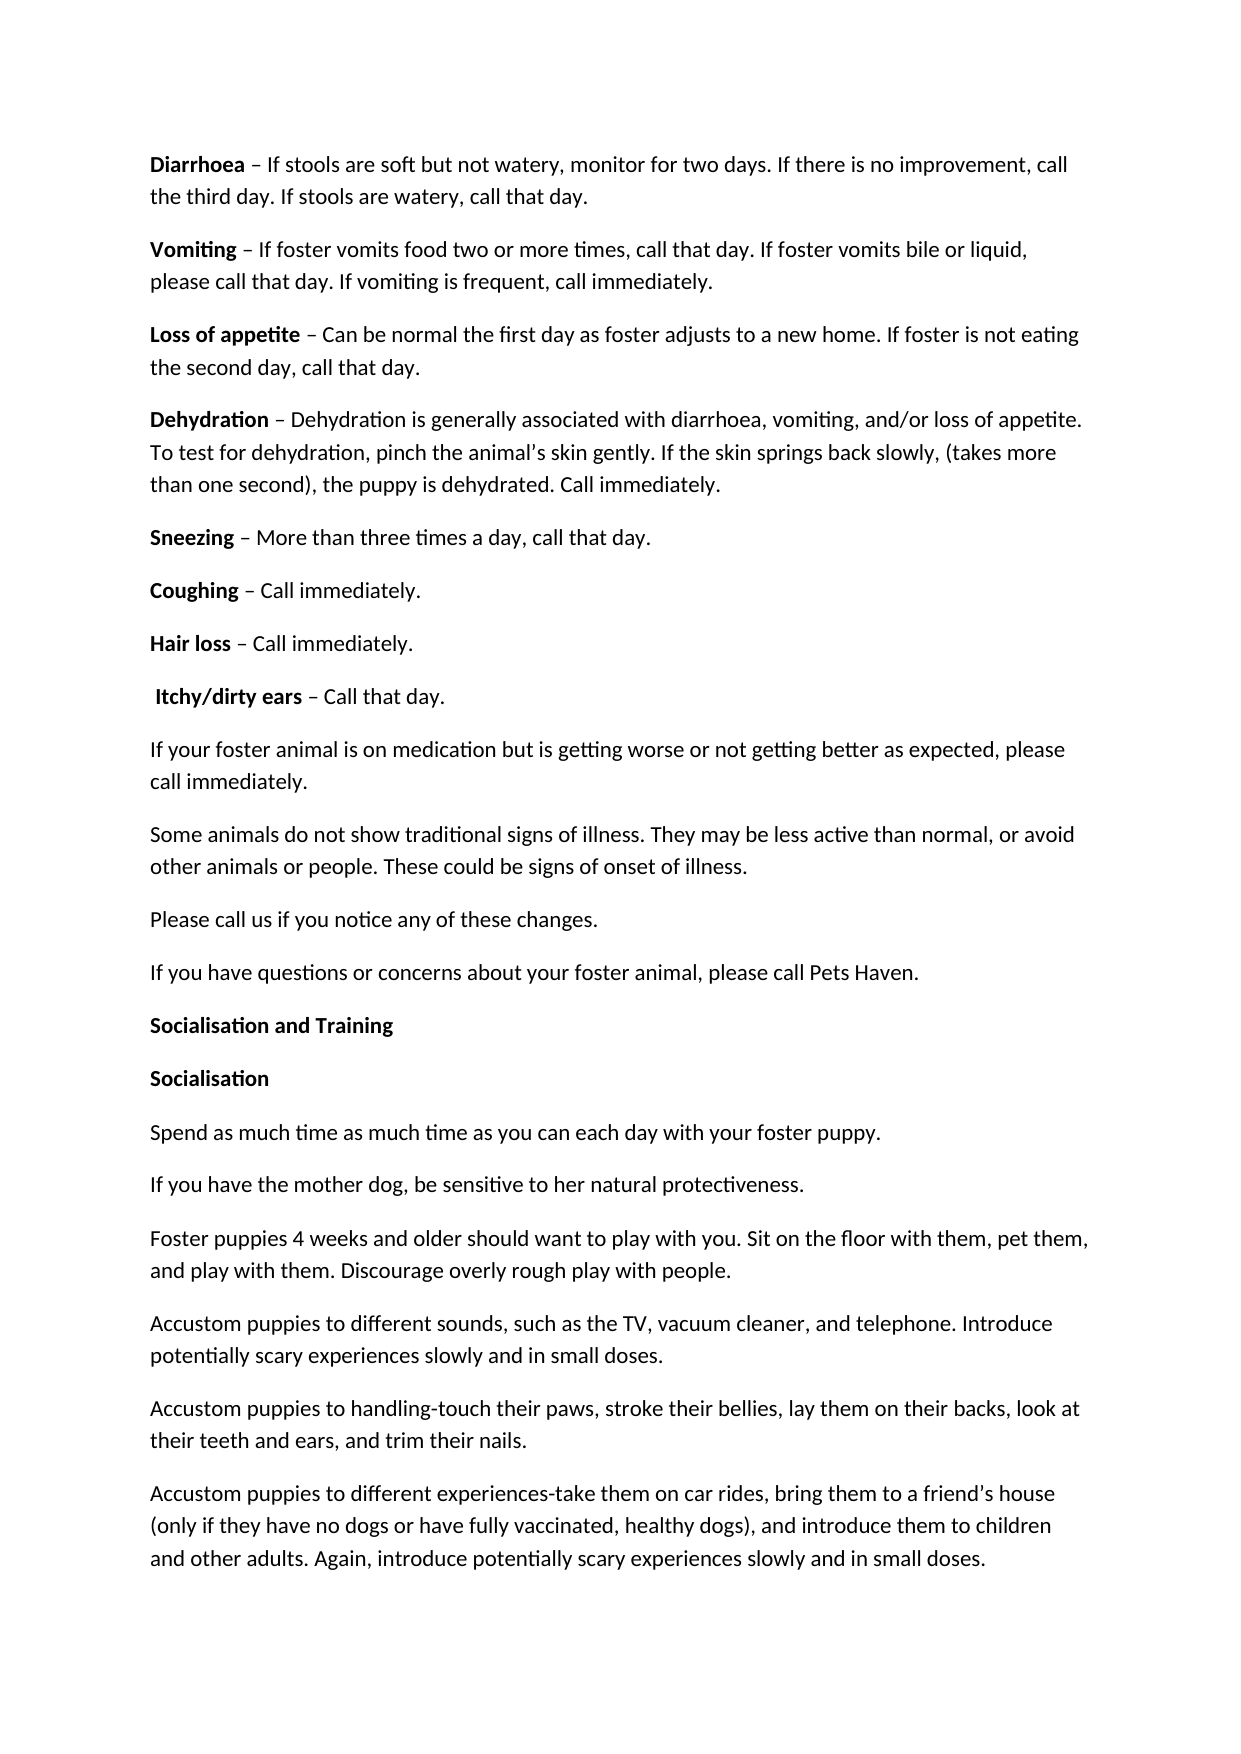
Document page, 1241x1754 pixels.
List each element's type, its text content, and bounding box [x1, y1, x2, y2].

text Loss of appetite – Can be normal the first day as foster adjusts to a new home. If foster is not eating the second day, call that day. [150, 320, 1090, 381]
text If you have the mother dog, be sensitive to her natural protectiveness. [150, 1171, 1090, 1199]
text If your foster animal is on medication but is getting worse or not getting better as expected, please call immediately. [150, 735, 1090, 795]
text Diarrhoea – If stools are soft but not watery, monitor for two days. If there is no improvement, call the third day. If stools are watery, call that day. [150, 150, 1090, 210]
text If you have questions or concerns about your foster animal, please call Pets Haven. [150, 958, 1090, 987]
text Sneezing – More than three times a day, call that day. [150, 523, 1090, 551]
text Accustom puppies to different experiences-take them on car rides, bring them to a friend’s house (only if they have no dogs or have fully vaccinated, healthy dogs), and introduce them to children and other adults. Again, introduce potentially scary experiences slowly and in small doses. [150, 1479, 1090, 1572]
text Hair loss – Call immediately. [150, 629, 1090, 657]
text Foster puppies 4 weeks and older should want to play with you. Sit on the floor with them, pet them, and play with them. Discourage overly rough play with people. [150, 1224, 1090, 1284]
text Socialisation and Training [150, 1012, 1090, 1039]
text Accustom puppies to different sounds, such as the TV, vacuum cleaner, and telephone. Introduce potentially scary experiences slowly and in small doses. [150, 1309, 1090, 1369]
text Accustom puppies to handling-touch their paws, stroke their bellies, lay them on their backs, look at their teeth and ears, and trim their nails. [150, 1394, 1090, 1454]
text Coughing – Call immediately. [150, 576, 1090, 604]
text Dehydration – Dehydration is generally associated with diarrhoea, vomiting, and/or loss of appetite. To test for dehydration, pinch the animal’s skin gently. If the skin springs back slowly, (takes more than one second), the puppy is dehydrated. Call immediately. [150, 406, 1090, 498]
text Some animals do not show traditional signs of illness. They may be less active than normal, or avoid other animals or people. These could be signs of onset of illness. [150, 820, 1090, 881]
text Spend as much time as much time as you can each day with your foster puppy. [150, 1118, 1090, 1146]
text Itchy/dirty ears – Call that day. [150, 682, 1090, 710]
text Socialisation [150, 1064, 1090, 1093]
text Please call us if you notice any of these changes. [150, 906, 1090, 933]
text Vomiting – If foster vomits food two or more times, call that day. If foster vomits bile or liquid, please call that day. If vomiting is frequent, call immediately. [150, 235, 1090, 295]
